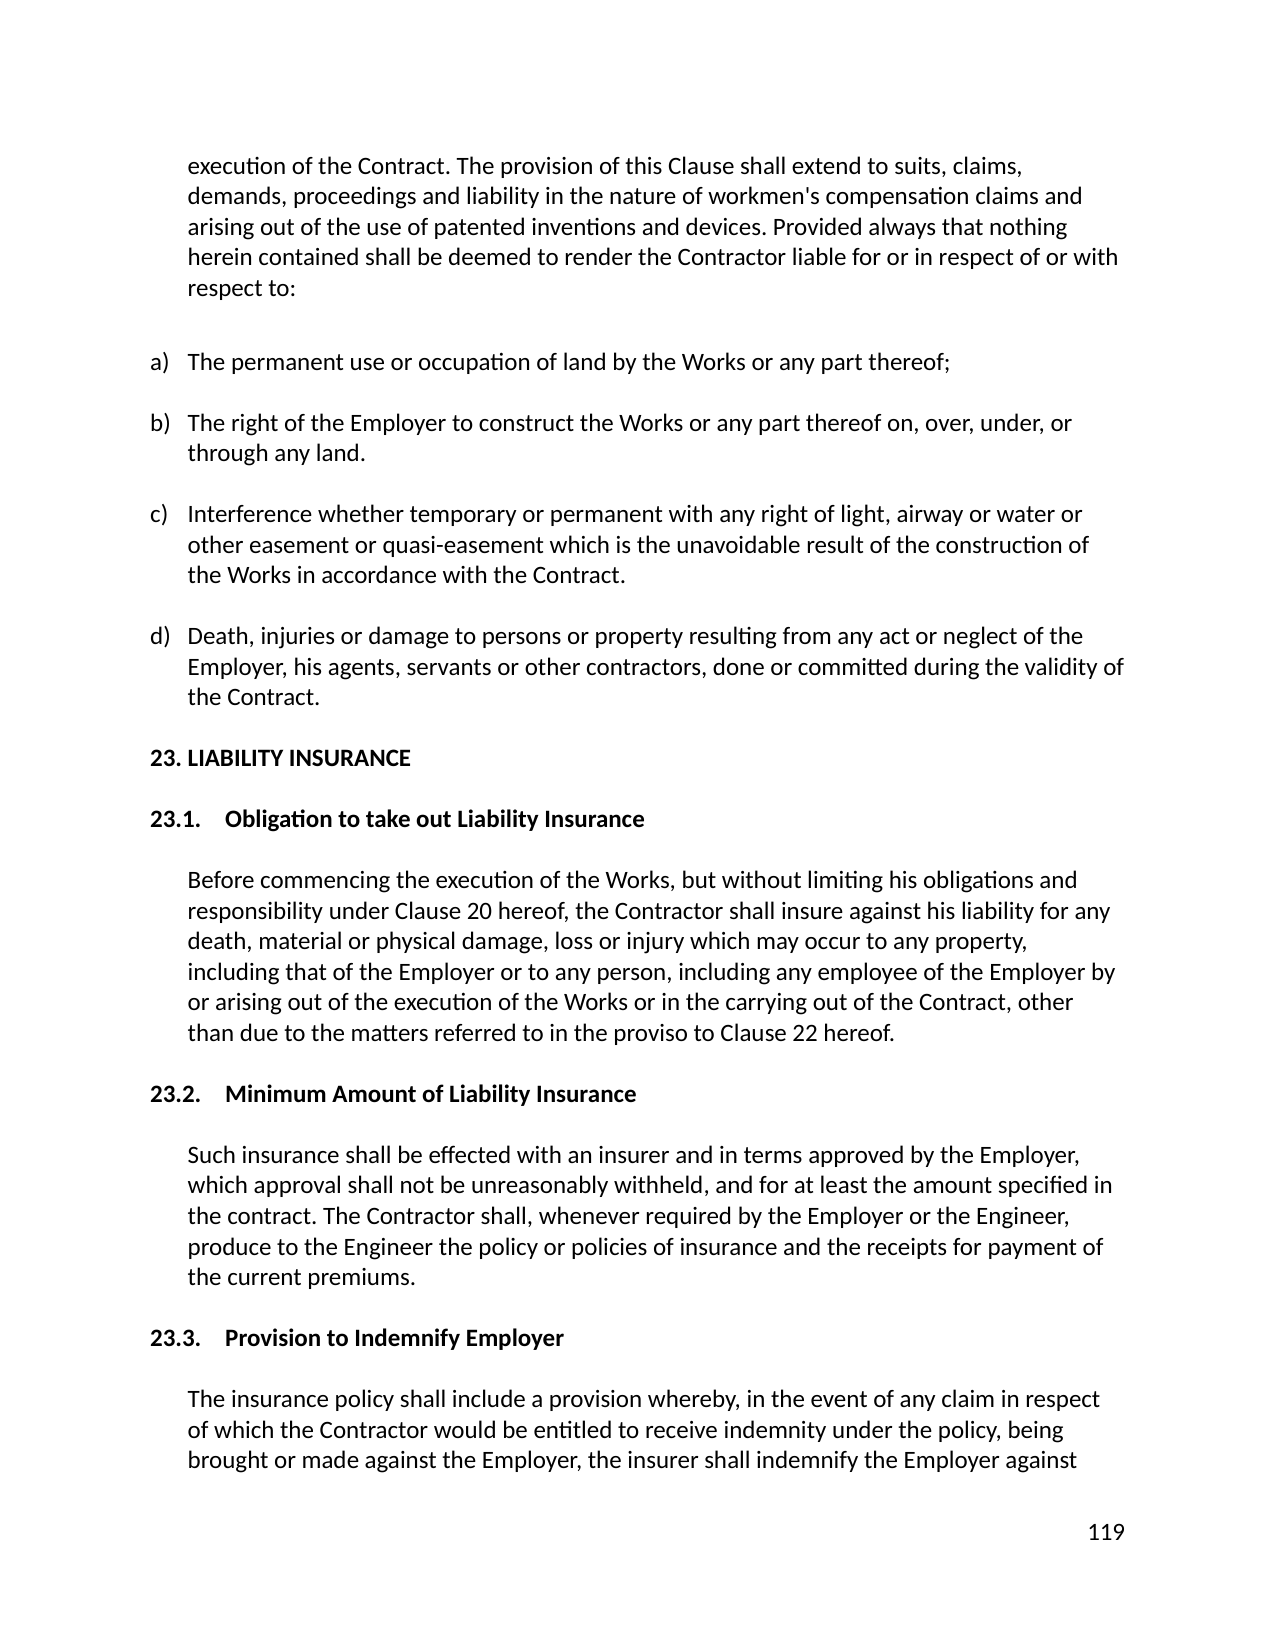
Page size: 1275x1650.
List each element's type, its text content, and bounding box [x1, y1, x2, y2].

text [187, 1383, 1125, 1475]
list Obligation to take out Liability Insurance [150, 803, 1125, 834]
list The right of the Employer to construct the Works or any part thereof on, over, under, or through any land. [150, 407, 1125, 468]
list Interference whether temporary or permanent with any right of light, airway or water or other easement or quasi-easement which is the unavoidable result of the construction of the Works in accordance with the Contract. [150, 498, 1125, 590]
text Before commencing the execution of the Works, but without limiting his obligations and responsibility under Clause 20 hereof, the Contractor shall insure against his liability for any death, material or physical damage, loss or injury which may occur to any property, including that of the Employer or to any person, including any employee of the Employer by or arising out of the execution of the Works or in the carrying out of the Contract, other than due to the matters referred to in the proviso to Clause 22 hereof. [187, 864, 1125, 1048]
list Death, injuries or damage to persons or property resulting from any act or neglect of the Employer, his agents, servants or other contractors, done or committed during the validity of the Contract. [150, 620, 1125, 712]
list LIABILITY INSURANCE [150, 742, 1125, 773]
list The permanent use or occupation of land by the Works or any part thereof; [150, 346, 1125, 376]
list Minimum Amount of Liability Insurance [150, 1078, 1125, 1109]
text Such insurance shall be effected with an insurer and in terms approved by the Employer, which approval shall not be unreasonably withheld, and for at least the amount specified in the contract. The Contractor shall, whenever required by the Employer or the Engineer, produce to the Engineer the policy or policies of insurance and the receipts for payment of the current premiums. [187, 1139, 1125, 1292]
list Provision to Indemnify Employer [150, 1322, 1125, 1353]
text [187, 150, 1125, 303]
